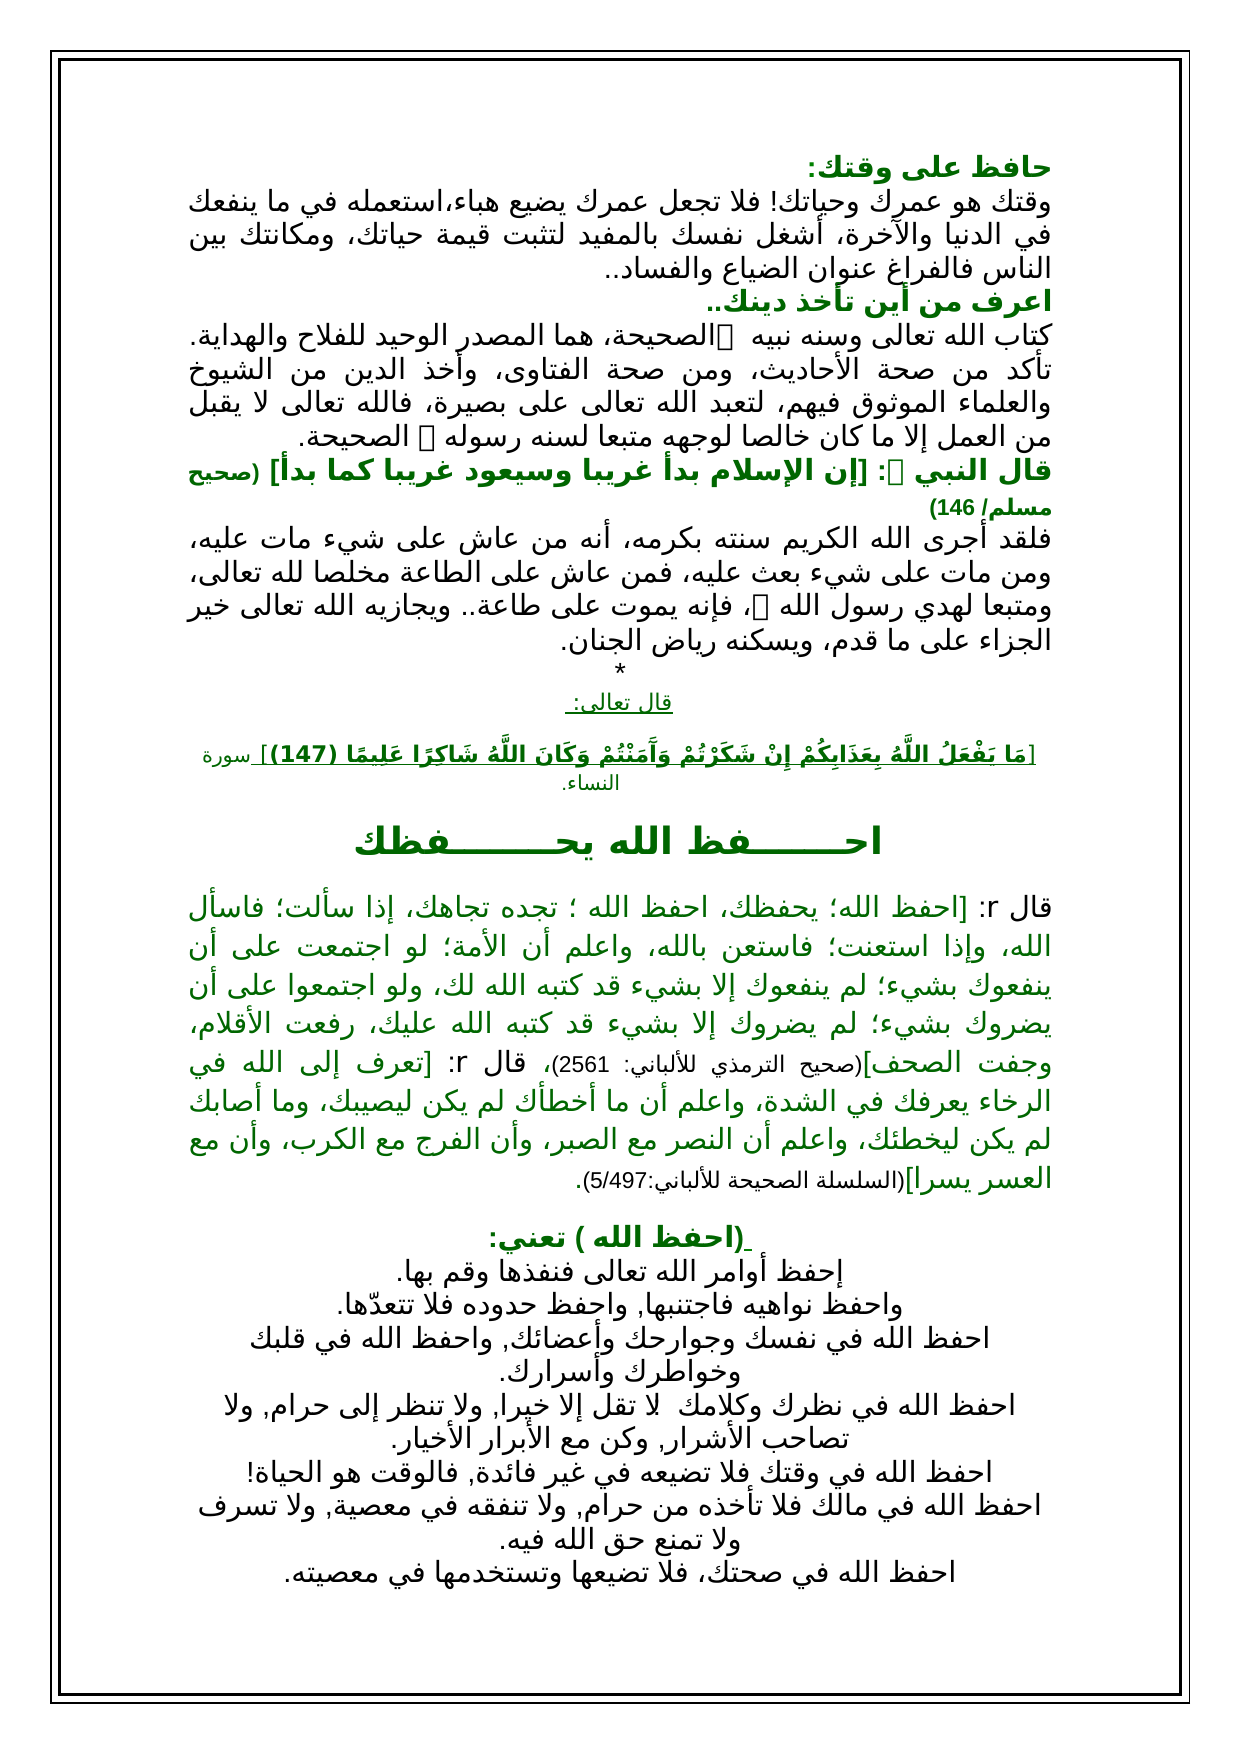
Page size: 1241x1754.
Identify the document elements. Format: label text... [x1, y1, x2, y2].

text * [187, 656, 1053, 689]
text تأكد من صحة الأحاديث، ومن صحة الفتاوى، وأخذ الدين من الشيوخ والعلماء الموثوق فيهم، لتعبد الله تعالى على بصيرة، فالله تعالى لا يقبل من العمل إلا ما كان خالصا لوجهه متبعا لسنه رسوله الصحيحة. [187, 352, 1053, 453]
text احـــــــفظ الله يحــــــــفظك [187, 819, 1050, 863]
text كتاب الله تعالى وسنه نبيه الصحيحة، هما المصدر الوحيد للفلاح والهداية. [187, 318, 1053, 352]
text حافظ على وقتك: [187, 150, 1053, 183]
text (احفظ الله ) تعني: [187, 1220, 1053, 1254]
text وقتك هو عمرك وحياتك! فلا تجعل عمرك يضيع هباء،استعمله في ما ينفعك في الدنيا والآخرة، أشغل نفسك بالمفيد لتثبت قيمة حياتك، ومكانتك بين الناس فالفراغ عنوان الضياع والفساد.. [187, 183, 1053, 284]
text قال : [احفظ الله؛ يحفظك، احفظ الله ؛ تجده تجاهك، إذا سألت؛ فاسأل الله، وإذا استعنت؛ فاستعن بالله، واعلم أن الأمة؛ لو اجتمعت على أن ينفعوك بشيء؛ لم ينفعوك إلا بشيء قد كتبه الله لك، ولو اجتمعوا على أن يضروك بشيء؛ لم يضروك إلا بشيء قد كتبه الله عليك، رفعت الأقلام، وجفت الصحف](صحيح الترمذي للألباني: 2561)، قال : [تعرف إلى الله في الرخاء يعرفك في الشدة، واعلم أن ما أخطأك لم يكن ليصيبك، وما أصابك لم يكن ليخطئك، واعلم أن النصر مع الصبر، وأن الفرج مع الكرب، وأن مع العسر يسرا](السلسلة الصحيحة للألباني:5/497). [187, 891, 1053, 1194]
text احفظ الله في صحتك، فلا تضيعها وتستخدمها في معصيته. [187, 1556, 1053, 1589]
text واحفظ نواهيه فاجتنبها, واحفظ حدوده فلا تتعدّها. احفظ الله في نفسك وجوارحك وأعضائك, واحفظ الله في قلبك وخواطرك وأسرارك. احفظ الله في نظرك وكلامك: لا تقل إلا خيرا, ولا تنظر إلى حرام, ولا تصاحب الأشرار, وكن مع الأبرار الأخيار. احفظ الله في وقتك فلا تضيعه في غير فائدة, فالوقت هو الحياة! احفظ الله في مالك فلا تأخذه من حرام, ولا تنفقه في معصية, ولا تسرف ولا تمنع حق الله فيه. [187, 1287, 1053, 1556]
text اعرف من أين تأخذ دينك.. [187, 284, 1053, 318]
text قال تعالى: [187, 689, 1050, 716]
text إحفظ أوامر الله تعالى فنفذها وقم بها. [187, 1254, 1053, 1287]
text فلقد أجرى الله الكريم سنته بكرمه، أنه من عاش على شيء مات عليه، ومن مات على شيء بعث عليه، فمن عاش على الطاعة مخلصا لله تعالى، ومتبعا لهدي رسول الله ، فإنه يموت على طاعة.. ويجازيه الله تعالى خير الجزاء على ما قدم، ويسكنه رياض الجنان. [187, 521, 1053, 656]
text [مَا يَفْعَلُ اللَّهُ بِعَذَابِكُمْ إِنْ شَكَرْتُمْ وَآَمَنْتُمْ وَكَانَ اللَّهُ شَاكِرًا عَلِيمًا (147)] سورة النساء. [187, 741, 1050, 795]
text قال النبي : [إن الإسلام بدأ غريبا وسيعود غريبا كما بدأ] (صحيح مسلم/ 146) [187, 453, 1053, 521]
